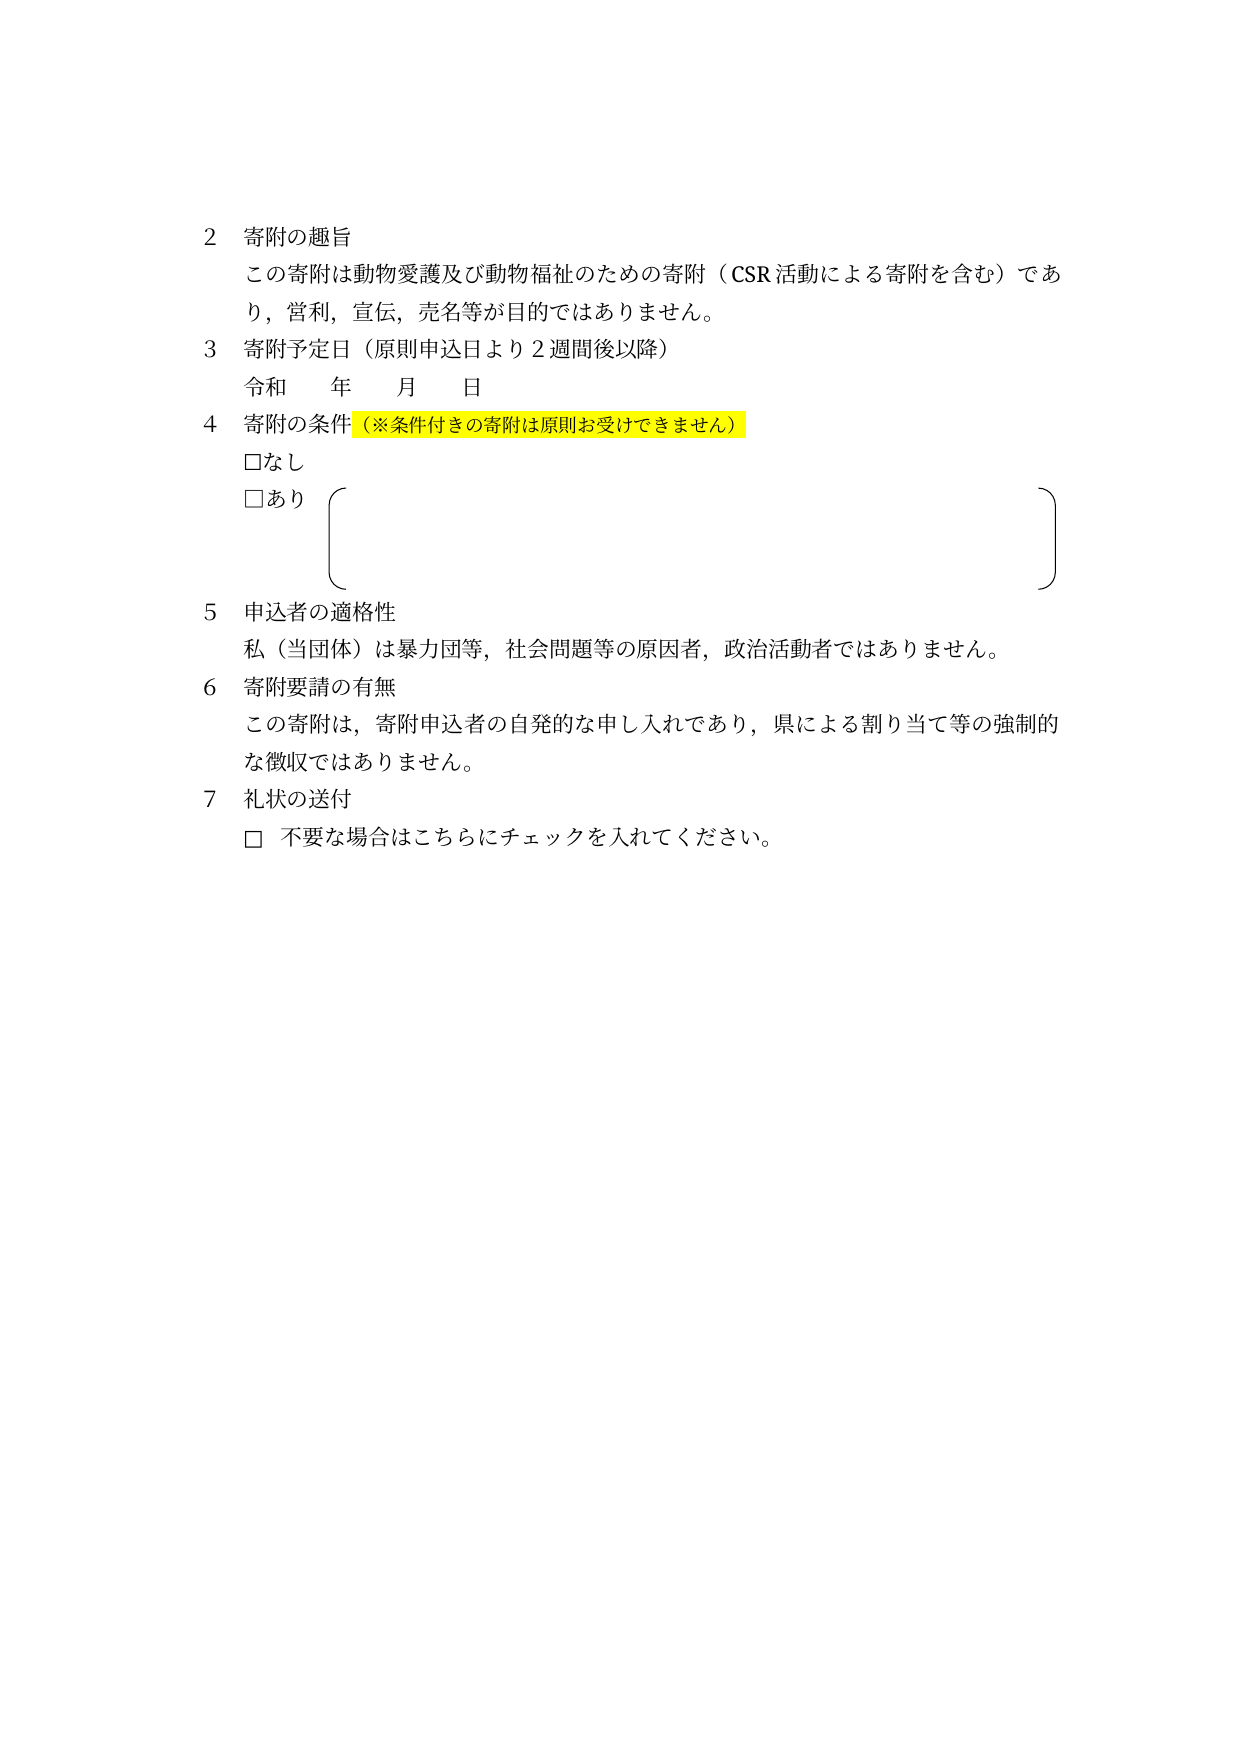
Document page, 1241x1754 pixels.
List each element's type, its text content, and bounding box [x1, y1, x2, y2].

text ４ 寄附の条件（※条件付きの寄附は原則お受けできません） [177, 404, 1063, 442]
text 私（当団体）は暴力団等，社会問題等の原因者，政治活動者ではありません。 [177, 629, 1063, 667]
text この寄附は，寄附申込者の自発的な申し入れであり，県による割り当て等の強制的な徴収ではありません。 [221, 704, 1063, 779]
text □あり [199, 479, 1063, 517]
text ２ 寄附の趣旨 [177, 217, 1063, 254]
text ５ 申込者の適格性 [177, 592, 1063, 629]
text ３ 寄附予定日（原則申込日より２週間後以降） [177, 329, 1063, 367]
text 令和 年 月 日 [177, 367, 1063, 404]
text この寄附は動物愛護及び動物福祉のための寄附（CSR活動による寄附を含む）であり，営利，宣伝，売名等が目的ではありません。 [243, 254, 1063, 329]
text ６ 寄附要請の有無 [177, 667, 1063, 704]
text ☐なし [177, 442, 1063, 479]
list 不要な場合はこちらにチェックを入れてください。 [243, 817, 1063, 854]
text ７ 礼状の送付 [177, 779, 1063, 817]
